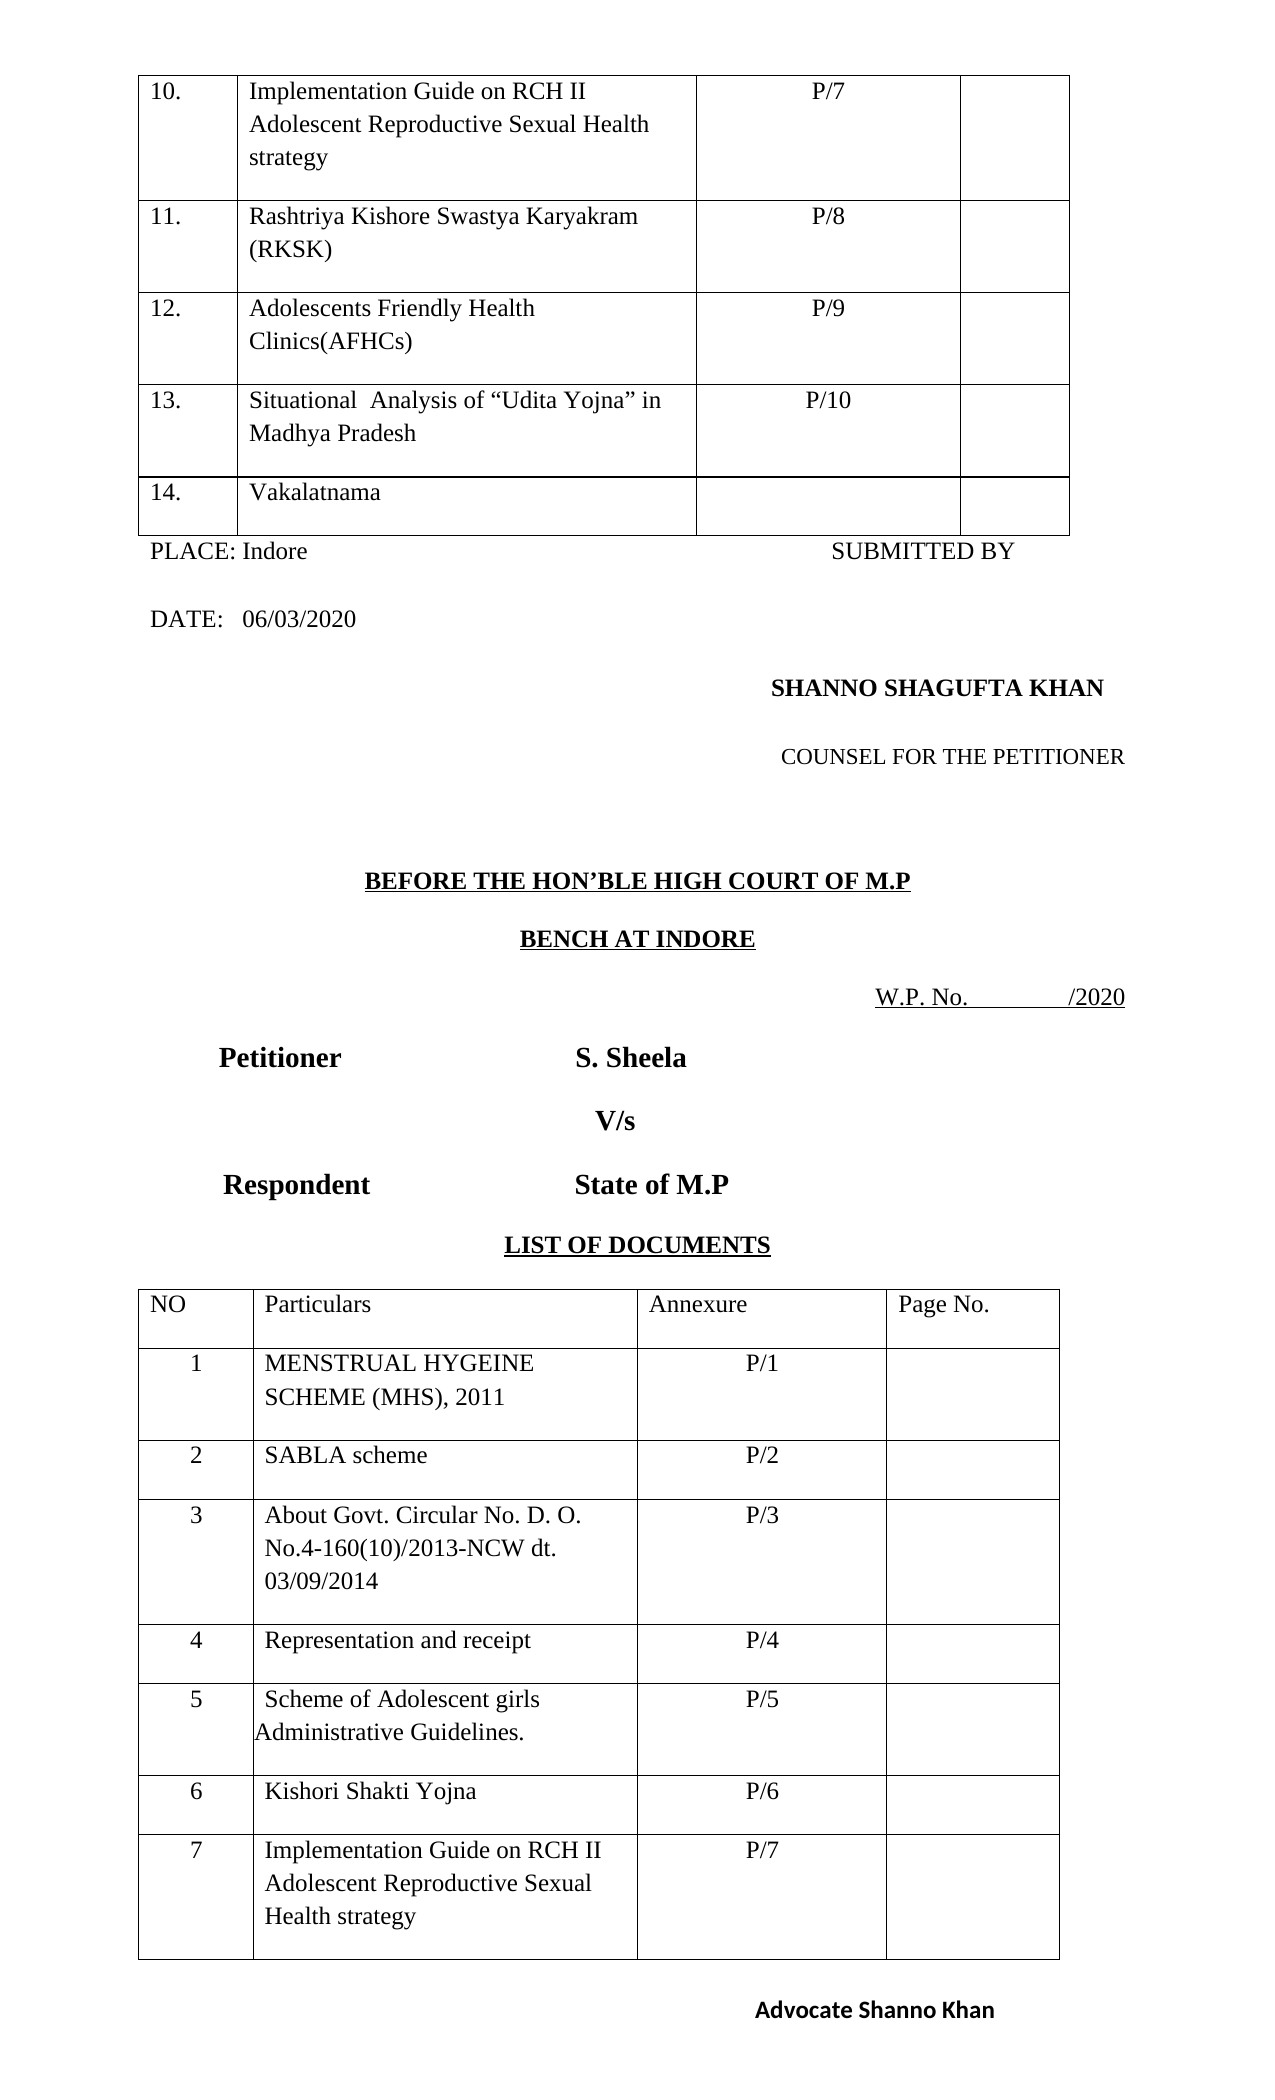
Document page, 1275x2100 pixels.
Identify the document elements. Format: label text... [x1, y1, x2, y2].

table_cell [961, 293, 1069, 384]
table_cell MENSTRUAL HYGEINE SCHEME (MHS), 2011 [254, 1349, 637, 1439]
table_cell Scheme of Adolescent girls Administrative Guidelines. [254, 1684, 637, 1775]
table_cell [887, 1625, 1059, 1683]
table_cell [961, 201, 1069, 292]
table_cell 3 [139, 1500, 253, 1624]
table_cell [887, 1776, 1059, 1834]
table_cell P/7 [697, 76, 960, 200]
table_cell 5 [139, 1684, 253, 1775]
table_cell Vakalatnama [238, 478, 696, 535]
table_cell 10. [139, 76, 237, 200]
table_cell P/5 [638, 1684, 886, 1775]
table_cell [887, 1349, 1059, 1439]
table_cell 4 [139, 1625, 253, 1683]
table_header NO [139, 1290, 253, 1347]
table_cell Situational Analysis of “Udita Yojna” in Madhya Pradesh [238, 385, 696, 476]
table_cell P/8 [697, 201, 960, 292]
text COUNSEL FOR THE PETITIONER [150, 743, 1125, 769]
table_cell 11. [139, 201, 237, 292]
table_cell SABLA scheme [254, 1441, 637, 1499]
text Petitioner S. Sheela [150, 1040, 1125, 1073]
table_cell [961, 76, 1069, 200]
table_cell [887, 1684, 1059, 1775]
text Respondent State of M.P [150, 1167, 1125, 1200]
text LIST OF DOCUMENTS [150, 1230, 1125, 1259]
text V/s [150, 1103, 1125, 1137]
table_cell 14. [139, 478, 237, 535]
table_cell P/4 [638, 1625, 886, 1683]
table_cell P/9 [697, 293, 960, 384]
text BENCH AT INDORE [150, 924, 1125, 952]
table_cell Kishori Shakti Yojna [254, 1776, 637, 1834]
table_cell P/6 [638, 1776, 886, 1834]
table_cell P/3 [638, 1500, 886, 1624]
table_cell P/1 [638, 1349, 886, 1439]
table_cell 13. [139, 385, 237, 476]
table_cell 1 [139, 1349, 253, 1439]
table_cell Adolescents Friendly Health Clinics(AFHCs) [238, 293, 696, 384]
table_cell Rashtriya Kishore Swastya Karyakram (RKSK) [238, 201, 696, 292]
table_cell About Govt. Circular No. D. O. No.4-160(10)/2013-NCW dt. 03/09/2014 [254, 1500, 637, 1624]
table_header Page No. [887, 1290, 1059, 1347]
table_cell Implementation Guide on RCH II Adolescent Reproductive Sexual Health strategy [254, 1835, 637, 1959]
table_cell P/7 [638, 1835, 886, 1959]
text BEFORE THE HON’BLE HIGH COURT OF M.P [150, 866, 1125, 894]
text DATE: 06/03/2020 [150, 604, 1125, 633]
table_header Particulars [254, 1290, 637, 1347]
text W.P. No. /2020 [150, 982, 1125, 1011]
table_cell Implementation Guide on RCH II Adolescent Reproductive Sexual Health strategy [238, 76, 696, 200]
table_cell [887, 1500, 1059, 1624]
table_cell [961, 385, 1069, 476]
table_header Annexure [638, 1290, 886, 1347]
table_cell 7 [139, 1835, 253, 1959]
table_cell Representation and receipt [254, 1625, 637, 1683]
table_cell 6 [139, 1776, 253, 1834]
table_cell P/10 [697, 385, 960, 476]
table_cell [697, 478, 960, 535]
table_cell [887, 1835, 1059, 1959]
text PLACE: Indore SUBMITTED BY [150, 536, 1125, 565]
text SHANNO SHAGUFTA KHAN [150, 673, 1125, 701]
table_cell [887, 1441, 1059, 1499]
table_cell P/2 [638, 1441, 886, 1499]
table_cell 12. [139, 293, 237, 384]
table_cell 2 [139, 1441, 253, 1499]
table_cell [961, 478, 1069, 535]
